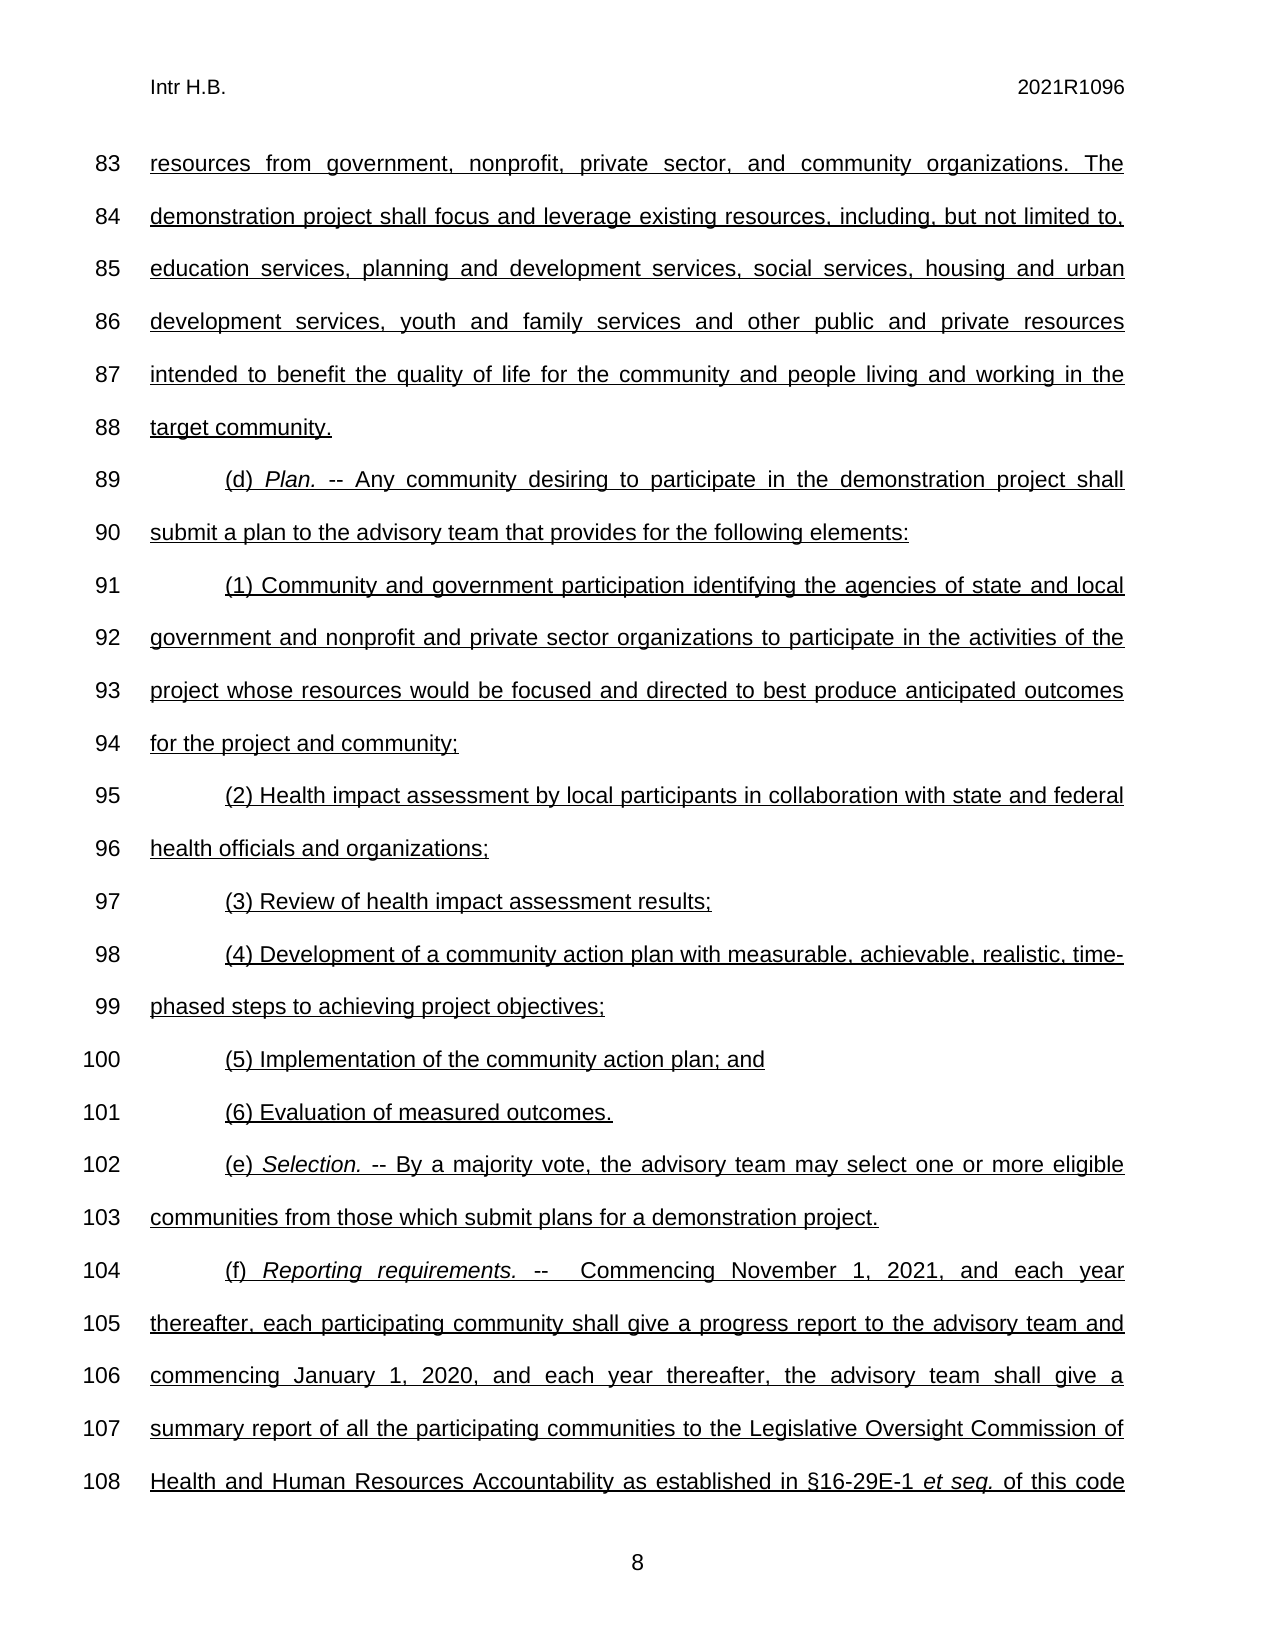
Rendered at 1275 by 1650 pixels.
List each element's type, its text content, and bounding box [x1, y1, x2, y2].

text (3) Review of health impact assessment results; [150, 888, 1125, 914]
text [150, 150, 1125, 278]
text (d) Plan. -- Any community desiring to participate in the demonstration project shall submit a plan to the advisory team that provides for the following elements: [150, 466, 1125, 545]
text (2) Health impact assessment by local participants in collaboration with state and federal health officials and organizations; [150, 782, 1125, 862]
text (e) Selection. -- By a majority vote, the advisory team may select one or more eligible communities from those which submit plans for a demonstration project. [150, 1151, 1125, 1231]
text (4) Development of a community action plan with measurable, achievable, realistic, time-phased steps to achieving project objectives; [150, 941, 1125, 1020]
text (1) Community and government participation identifying the agencies of state and local government and nonprofit and private sector organizations to participate in the activities of the project whose resources would be focused and directed to best produce anticipated outcomes for the project and community; [150, 572, 1125, 647]
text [150, 1334, 1125, 1490]
text (5) Implementation of the community action plan; and [150, 1046, 1125, 1072]
text (6) Evaluation of measured outcomes. [150, 1099, 1125, 1125]
text (1) Community and government participation identifying the agencies of state and local government and nonprofit and private sector organizations to participate in the activities of the project whose resources would be focused and directed to best produce anticipated outcomes for the project and community; [150, 648, 1125, 756]
